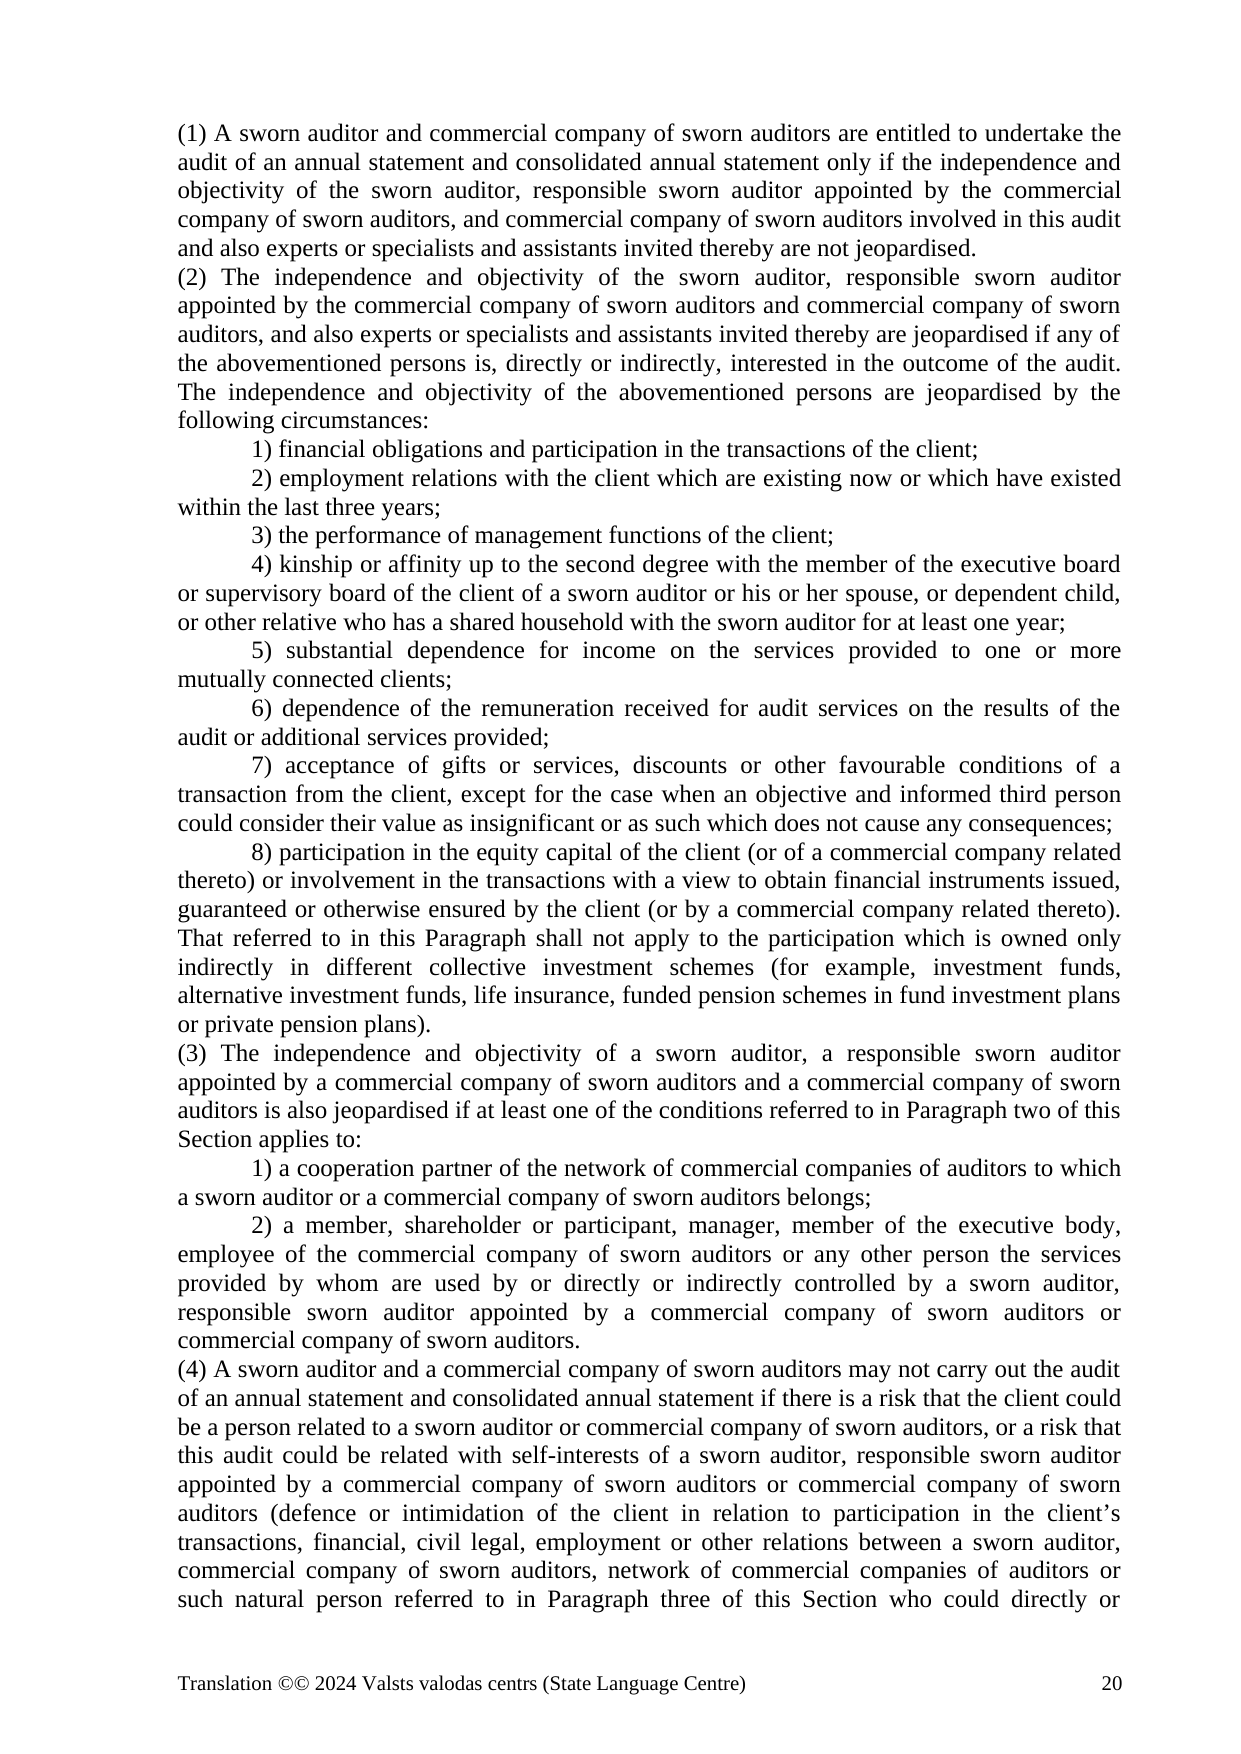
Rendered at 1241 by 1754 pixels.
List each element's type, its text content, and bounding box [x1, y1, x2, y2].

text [177, 1354, 1122, 1613]
text 1) a cooperation partner of the network of commercial companies of auditors to which a sworn auditor or a commercial company of sworn auditors belongs; [177, 1153, 1122, 1211]
text (1) A sworn auditor and commercial company of sworn auditors are entitled to undertake the audit of an annual statement and consolidated annual statement only if the independence and objectivity of the sworn auditor, responsible sworn auditor appointed by the commercial company of sworn auditors, and commercial company of sworn auditors involved in this audit and also experts or specialists and assistants invited thereby are not jeopardised. [177, 118, 1122, 262]
text 2) employment relations with the client which are existing now or which have existed within the last three years; [177, 463, 1122, 521]
text 7) acceptance of gifts or services, discounts or other favourable conditions of a transaction from the client, except for the case when an objective and informed third person could consider their value as insignificant or as such which does not cause any consequences; [177, 751, 1122, 837]
text 4) kinship or affinity up to the second degree with the member of the executive board or supervisory board of the client of a sworn auditor or his or her spouse, or dependent child, or other relative who has a shared household with the sworn auditor for at least one year; [177, 549, 1122, 636]
text 2) a member, shareholder or participant, manager, member of the executive body, employee of the commercial company of sworn auditors or any other person the services provided by whom are used by or directly or indirectly controlled by a sworn auditor, responsible sworn auditor appointed by a commercial company of sworn auditors or commercial company of sworn auditors. [177, 1211, 1122, 1354]
text 6) dependence of the remuneration received for audit services on the results of the audit or additional services provided; [177, 693, 1122, 751]
text 1) financial obligations and participation in the transactions of the client; [177, 434, 1122, 463]
text 3) the performance of management functions of the client; [177, 521, 1122, 549]
text 5) substantial dependence for income on the services provided to one or more mutually connected clients; [177, 636, 1122, 693]
text (2) The independence and objectivity of the sworn auditor, responsible sworn auditor appointed by the commercial company of sworn auditors and commercial company of sworn auditors, and also experts or specialists and assistants invited thereby are jeopardised if any of the abovementioned persons is, directly or indirectly, interested in the outcome of the audit. The independence and objectivity of the abovementioned persons are jeopardised by the following circumstances: [177, 262, 1122, 434]
text (3) The independence and objectivity of a sworn auditor, a responsible sworn auditor appointed by a commercial company of sworn auditors and a commercial company of sworn auditors is also jeopardised if at least one of the conditions referred to in Paragraph two of this Section applies to: [177, 1038, 1122, 1153]
text 8) participation in the equity capital of the client (or of a commercial company related thereto) or involvement in the transactions with a view to obtain financial instruments issued, guaranteed or otherwise ensured by the client (or by a commercial company related thereto). That referred to in this Paragraph shall not apply to the participation which is owned only indirectly in different collective investment schemes (for example, investment funds, alternative investment funds, life insurance, funded pension schemes in fund investment plans or private pension plans). [177, 837, 1122, 1038]
